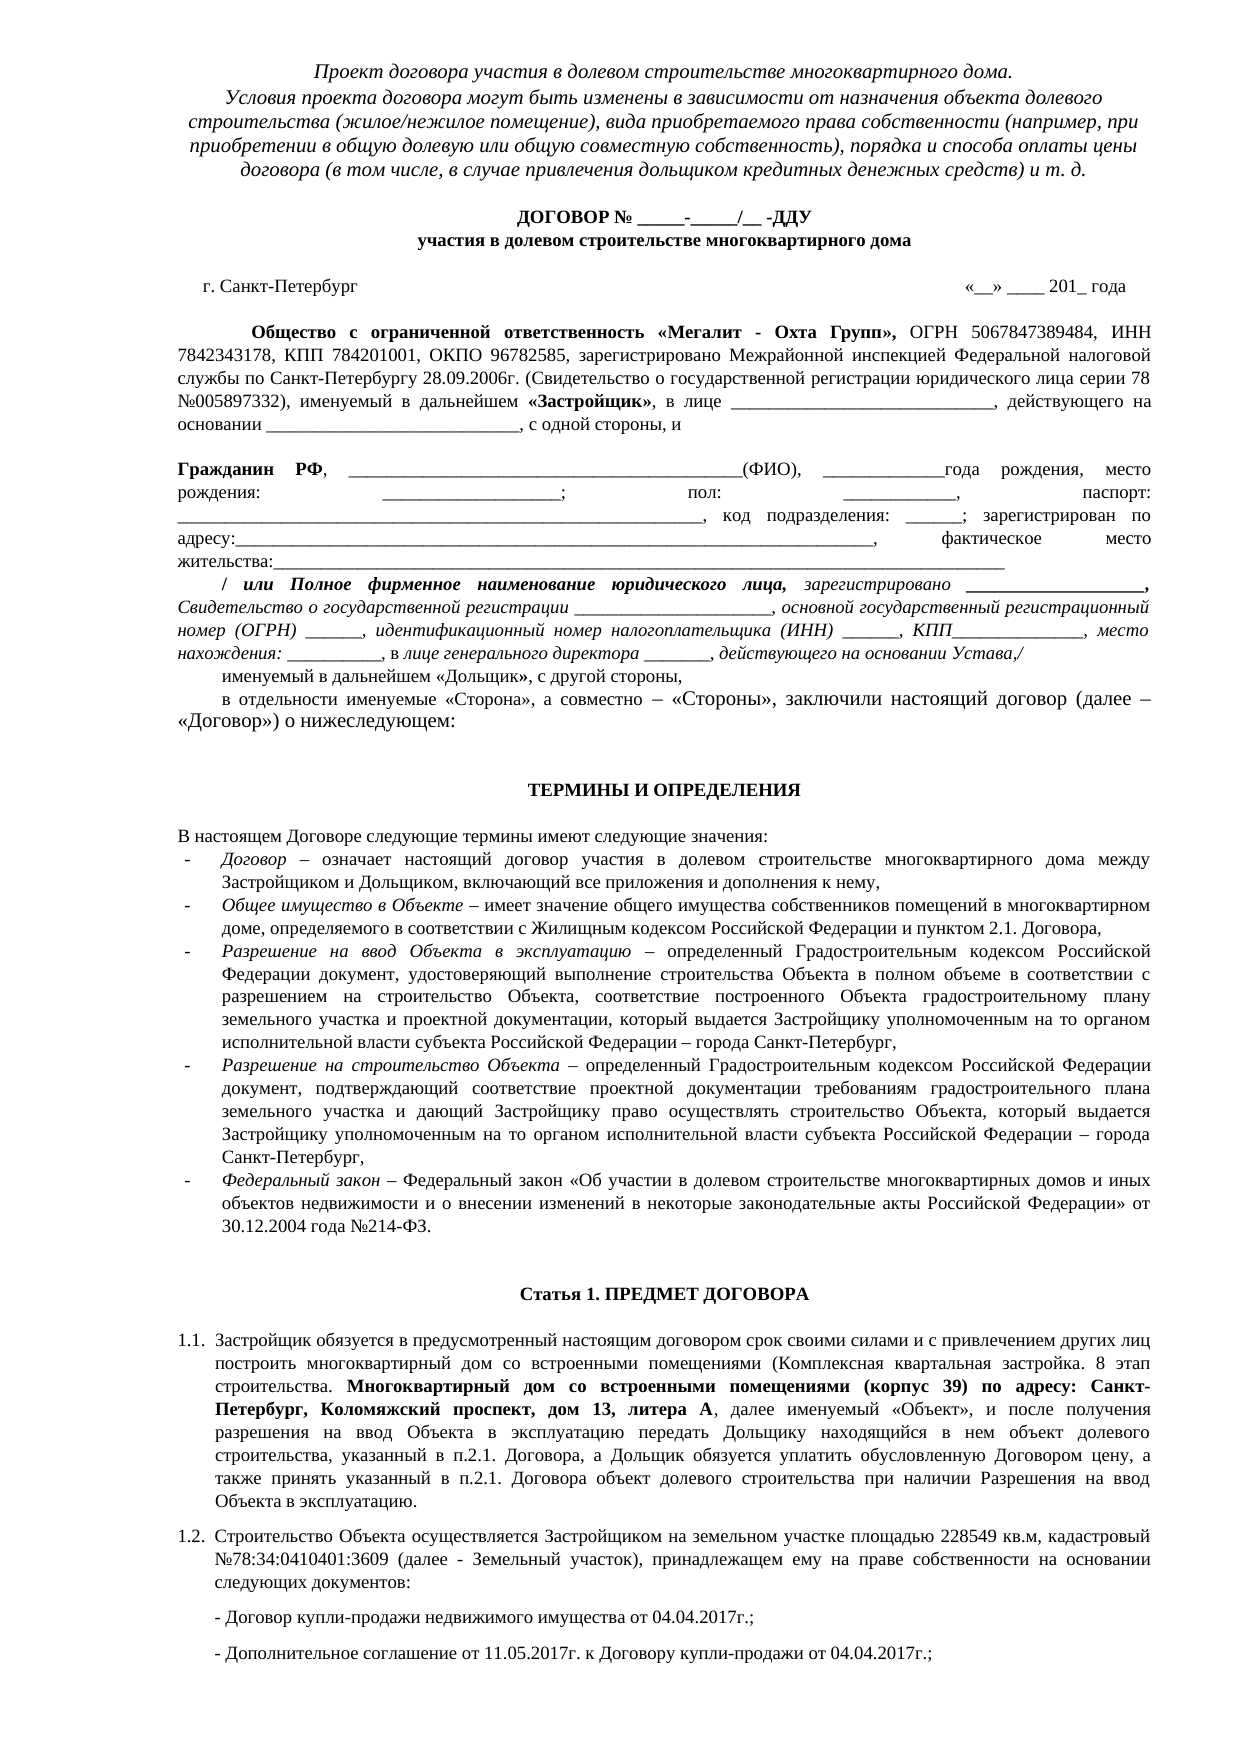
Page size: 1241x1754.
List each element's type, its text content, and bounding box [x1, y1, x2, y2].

text именуемый в дальнейшем «Дольщик», с другой стороны, [177, 664, 1152, 687]
text Гражданин РФ, __________________________________________(ФИО), _____________года рождения, место рождения: ___________________; пол: ____________, паспорт: ________________________________________________________, код подразделения: ______; зарегистрирован по адресу:____________________________________________________________________, фактическое место жительства:______________________________________________________________________________ [177, 457, 1152, 572]
text договор № _____-_____/__ -ДДУ [177, 205, 1152, 228]
list Общее имущество в Объекте – имеет значение общего имущества собственников помещений в многоквартирном доме, определяемого в соответствии с Жилищным кодексом Российской Федерации и пунктом 2.1. Договора, [184, 893, 1152, 939]
text Общество с ограниченной ответственность «Мегалит - Охта Групп», ОГРН 5067847389484, ИНН 7842343178, КПП 784201001, ОКПО 96782585, зарегистрировано Межрайонной инспекцией Федеральной налоговой службы по Санкт-Петербургу 28.09.2006г. (Свидетельство о государственной регистрации юридического лица серии 78 №005897332), именуемый в дальнейшем «Застройщик», в лице ____________________________, действующего на основании ___________________________, с одной стороны, и [177, 320, 1152, 434]
text участия в долевом строительстве многоквартирного дома [177, 228, 1152, 251]
list Разрешение на строительство Объекта – определенный Градостроительным кодексом Российской Федерации документ, подтверждающий соответствие проектной документации требованиям градостроительного плана земельного участка и дающий Застройщику право осуществлять строительство Объекта, который выдается Застройщику уполномоченным на то органом исполнительной власти субъекта Российской Федерации – города Санкт-Петербург, [184, 1053, 1152, 1168]
list Разрешение на ввод Объекта в эксплуатацию – определенный Градостроительным кодексом Российской Федерации документ, удостоверяющий выполнение строительства Объекта в полном объеме в соответствии с разрешением на строительство Объекта, соответствие построенного Объекта градостроительному плану земельного участка и проектной документации, который выдается Застройщику уполномоченным на то органом исполнительной власти субъекта Российской Федерации – города Санкт-Петербург, [184, 939, 1152, 1053]
text г. Санкт-Петербург «__» ____ 201_ года [177, 274, 1152, 297]
text В настоящем Договоре следующие термины имеют следующие значения: [177, 824, 1152, 847]
text - Дополнительное соглашение от 11.05.2017г. к Договору купли-продажи от 04.04.2017г.; [177, 1641, 1152, 1664]
text / или Полное фирменное наименование юридического лица, зарегистрировано ___________________, Свидетельство о государственной регистрации _____________________, основной государственный регистрационный номер (ОГРН) ______, идентификационный номер налогоплательщика (ИНН) ______, КПП______________, место нахождения: __________, в лице генерального директора _______, действующего на основании Устава,/ [177, 572, 1152, 664]
list Федеральный закон – Федеральный закон «Об участии в долевом строительстве многоквартирных домов и иных объектов недвижимости и о внесении изменений в некоторые законодательные акты Российской Федерации» от 30.12.2004 года №214-ФЗ. [184, 1168, 1152, 1237]
text - Договор купли-продажи недвижимого имущества от 04.04.2017г.; [177, 1605, 1152, 1628]
text в отдельности именуемые «Сторона», а совместно – «Стороны», заключили настоящий договор (далее – «Договор») о нижеследующем: [177, 687, 1152, 732]
text ТЕРМИНЫ И ОПРЕДЕЛЕНИЯ [177, 778, 1152, 801]
list Договор – означает настоящий договор участия в долевом строительстве многоквартирного дома между Застройщиком и Дольщиком, включающий все приложения и дополнения к нему, [184, 847, 1152, 893]
list Строительство Объекта осуществляется Застройщиком на земельном участке площадью 228549 кв.м, кадастровый №78:34:0410401:3609 (далее - Земельный участок), принадлежащем ему на праве собственности на основании следующих документов: [177, 1524, 1152, 1593]
text Статья 1. предмет договора [177, 1282, 1152, 1305]
list Застройщик обязуется в предусмотренный настоящим договором срок своими силами и с привлечением других лиц построить многоквартирный дом со встроенными помещениями (Комплексная квартальная застройка. 8 этап строительства. Многоквартирный дом со встроенными помещениями (корпус 39) по адресу: Санкт-Петербург, Коломяжский проспект, дом 13, литера А, далее именуемый «Объект», и после получения разрешения на ввод Объекта в эксплуатацию передать Дольщику находящийся в нем объект долевого строительства, указанный в п.2.1. Договора, а Дольщик обязуется уплатить обусловленную Договором цену, а также принять указанный в п.2.1. Договора объект долевого строительства при наличии Разрешения на ввод Объекта в эксплуатацию. [177, 1328, 1152, 1512]
